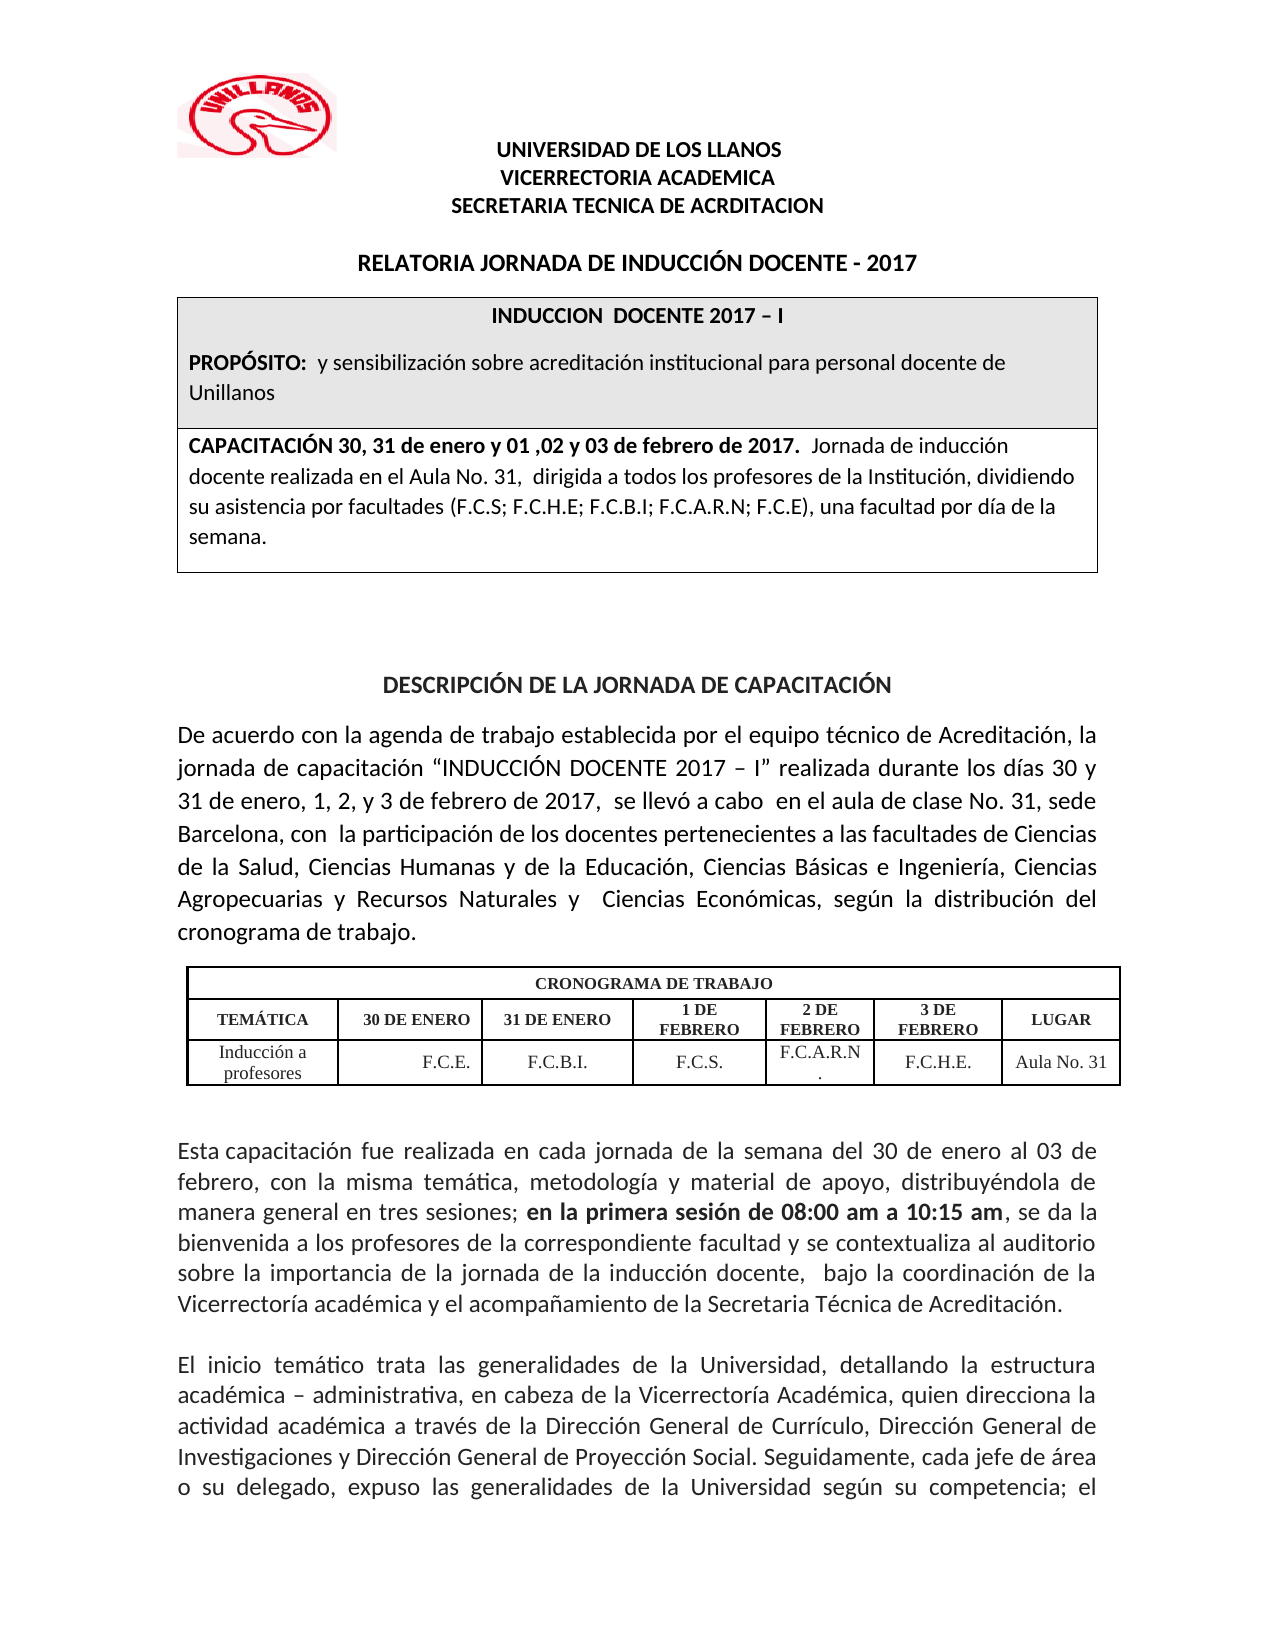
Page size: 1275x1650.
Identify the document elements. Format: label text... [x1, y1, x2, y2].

table_header INDUCCION DOCENTE 2017 – I PROPÓSITO: y sensibilización sobre acreditación institucional para personal docente de Unillanos [178, 298, 1097, 428]
table_cell CAPACITACIÓN 30, 31 de enero y 01 ,02 y 03 de febrero de 2017. Jornada de inducción docente realizada en el Aula No. 31, dirigida a todos los profesores de la Institución, dividiendo su asistencia por facultades (F.C.S; F.C.H.E; F.C.B.I; F.C.A.R.N; F.C.E), una facultad por día de la semana. [178, 429, 1097, 572]
table_cell Aula No. 31 [1003, 1041, 1119, 1084]
table_cell F.C.E. [340, 1041, 481, 1084]
table_cell F.C.B.I. [483, 1041, 632, 1084]
text DESCRIPCIÓN DE LA JORNADA DE CAPACITACIÓN [177, 669, 1098, 700]
table_cell F.C.H.E. [875, 1041, 1001, 1084]
table_cell F.C.A.R.N. [767, 1041, 873, 1084]
picture [177, 73, 337, 158]
text Esta capacitación fue realizada en cada jornada de la semana del 30 de enero al 03 de febrero, con la misma temática, metodología y material de apoyo, distribuyéndola de manera general en tres sesiones; en la primera sesión de 08:00 am a 10:15 am, se da la bienvenida a los profesores de la correspondiente facultad y se contextualiza al auditorio sobre la importancia de la jornada de la inducción docente, bajo la coordinación de la Vicerrectoría académica y el acompañamiento de la Secretaria Técnica de Acreditación. [177, 1135, 1098, 1318]
table_cell TEMÁTICA [189, 1000, 337, 1038]
table_cell 2 DE FEBRERO [767, 1000, 873, 1038]
table_cell 30 DE ENERO [340, 1000, 481, 1038]
table_cell F.C.S. [634, 1041, 765, 1084]
text RELATORIA JORNADA DE INDUCCIÓN DOCENTE - 2017 [177, 247, 1098, 278]
table_cell 1 DE FEBRERO [634, 1000, 765, 1038]
table_cell 3 DE FEBRERO [875, 1000, 1001, 1038]
text De acuerdo con la agenda de trabajo establecida por el equipo técnico de Acreditación, la jornada de capacitación “INDUCCIÓN DOCENTE 2017 – I” realizada durante los días 30 y 31 de enero, 1, 2, y 3 de febrero de 2017, se llevó a cabo en el aula de clase No. 31, sede Barcelona, con la participación de los docentes pertenecientes a las facultades de Ciencias de la Salud, Ciencias Humanas y de la Educación, Ciencias Básicas e Ingeniería, Ciencias Agropecuarias y Recursos Naturales y Ciencias Económicas, según la distribución del cronograma de trabajo. [177, 719, 1098, 947]
table_cell 31 DE ENERO [483, 1000, 632, 1038]
table_header CRONOGRAMA DE TRABAJO [189, 968, 1119, 998]
table_cell LUGAR [1003, 1000, 1119, 1038]
table_cell Inducción a profesores [189, 1041, 337, 1084]
